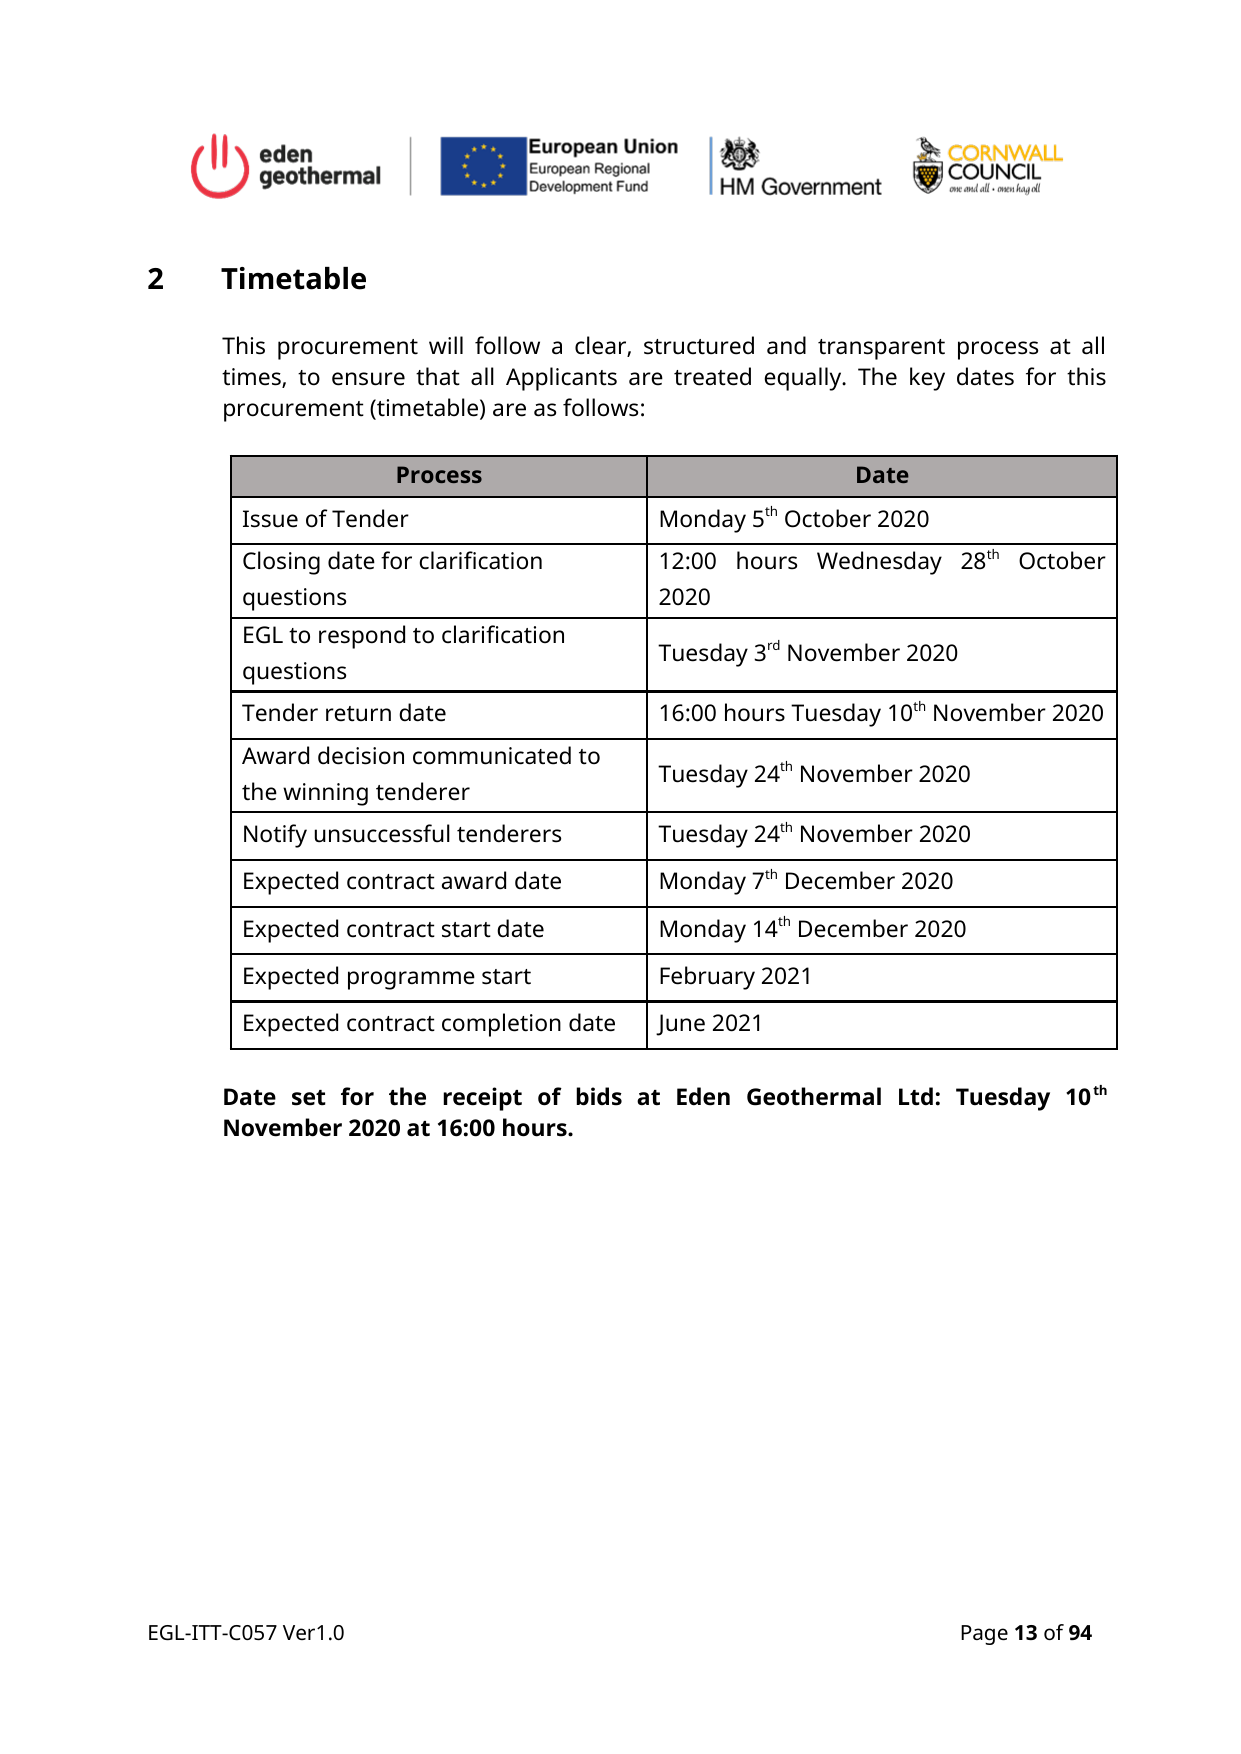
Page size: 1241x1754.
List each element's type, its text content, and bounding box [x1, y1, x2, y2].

table_cell Monday 7th December 2020 [648, 861, 1116, 906]
table_cell June 2021 [648, 1003, 1116, 1048]
table_cell Closing date for clarification questions [232, 545, 646, 617]
picture [161, 107, 1093, 225]
table_cell 12:00 hours Wednesday 28th October 2020 [648, 545, 1116, 617]
table_cell Expected contract completion date [232, 1003, 646, 1048]
table_cell Monday 14th December 2020 [648, 908, 1116, 953]
table_cell Expected contract start date [232, 908, 646, 953]
table_header Date [648, 457, 1116, 496]
table_cell Expected contract award date [232, 861, 646, 906]
table_cell Notify unsuccessful tenderers [232, 813, 646, 858]
table_cell Award decision communicated to the winning tenderer [232, 740, 646, 811]
table_cell 16:00 hours Tuesday 10th November 2020 [648, 693, 1116, 738]
text Date set for the receipt of bids at Eden Geothermal Ltd: Tuesday 10th November 2020 at 16:00 hours. [222, 1081, 1107, 1143]
table_cell Expected programme start [232, 955, 646, 1000]
table_cell Tender return date [232, 693, 646, 738]
table_cell Monday 5th October 2020 [648, 498, 1116, 543]
table_cell Issue of Tender [232, 498, 646, 543]
table_cell Tuesday 3rd November 2020 [648, 619, 1116, 690]
table_cell EGL to respond to clarification questions [232, 619, 646, 690]
table_cell February 2021 [648, 955, 1116, 1000]
table_cell Tuesday 24th November 2020 [648, 813, 1116, 858]
table_header Process [232, 457, 646, 496]
text 2 Timetable [147, 259, 1107, 298]
table_cell Tuesday 24th November 2020 [648, 740, 1116, 811]
text This procurement will follow a clear, structured and transparent process at all times, to ensure that all Applicants are treated equally. The key dates for this procurement (timetable) are as follows: [222, 329, 1107, 423]
